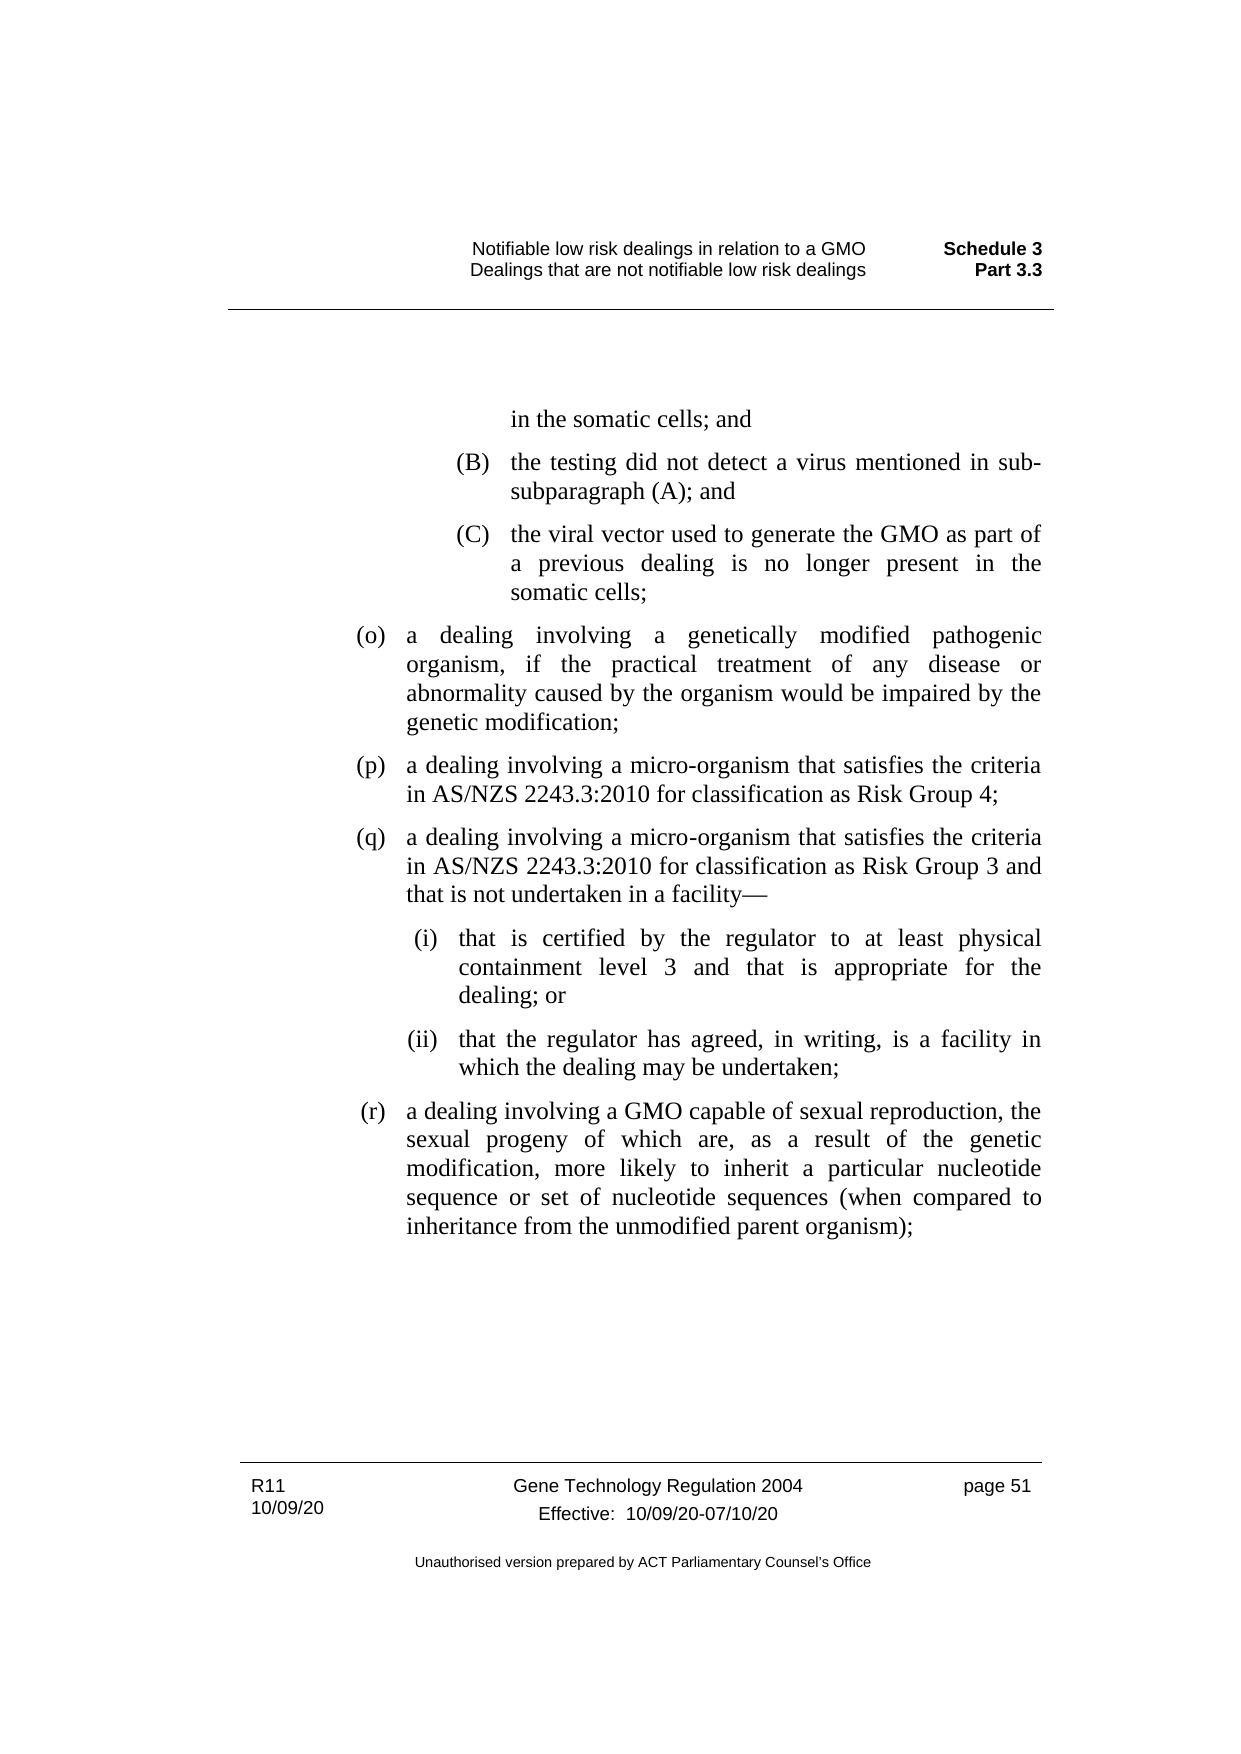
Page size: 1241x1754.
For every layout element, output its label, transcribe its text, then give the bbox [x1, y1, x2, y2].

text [239, 404, 1042, 433]
text (r) a dealing involving a GMO capable of sexual reproduction, the sexual progeny of which are, as a result of the genetic modification, more likely to inherit a particular nucleotide sequence or set of nucleotide sequences (when compared to inheritance from the unmodified parent organism); [239, 1096, 1042, 1239]
text (q) a dealing involving a micro-organism that satisfies the criteria in AS/NZS 2243.3:2010 for classification as Risk Group 3 and that is not undertaken in a facility— [239, 822, 1042, 908]
text (C) the viral vector used to generate the GMO as part of a previous dealing is no longer present in the somatic cells; [239, 519, 1042, 606]
text (p) a dealing involving a micro-organism that satisfies the criteria in AS/NZS 2243.3:2010 for classification as Risk Group 4; [239, 750, 1042, 807]
text (o) a dealing involving a genetically modified pathogenic organism, if the practical treatment of any disease or abnormality caused by the organism would be impaired by the genetic modification; [239, 620, 1042, 735]
text (B) the testing did not detect a virus mentioned in sub-subparagraph (A); and [239, 447, 1042, 505]
text (i) that is certified by the regulator to at least physical containment level 3 and that is appropriate for the dealing; or [239, 923, 1042, 1009]
text (ii) that the regulator has agreed, in writing, is a facility in which the dealing may be undertaken; [239, 1024, 1042, 1081]
